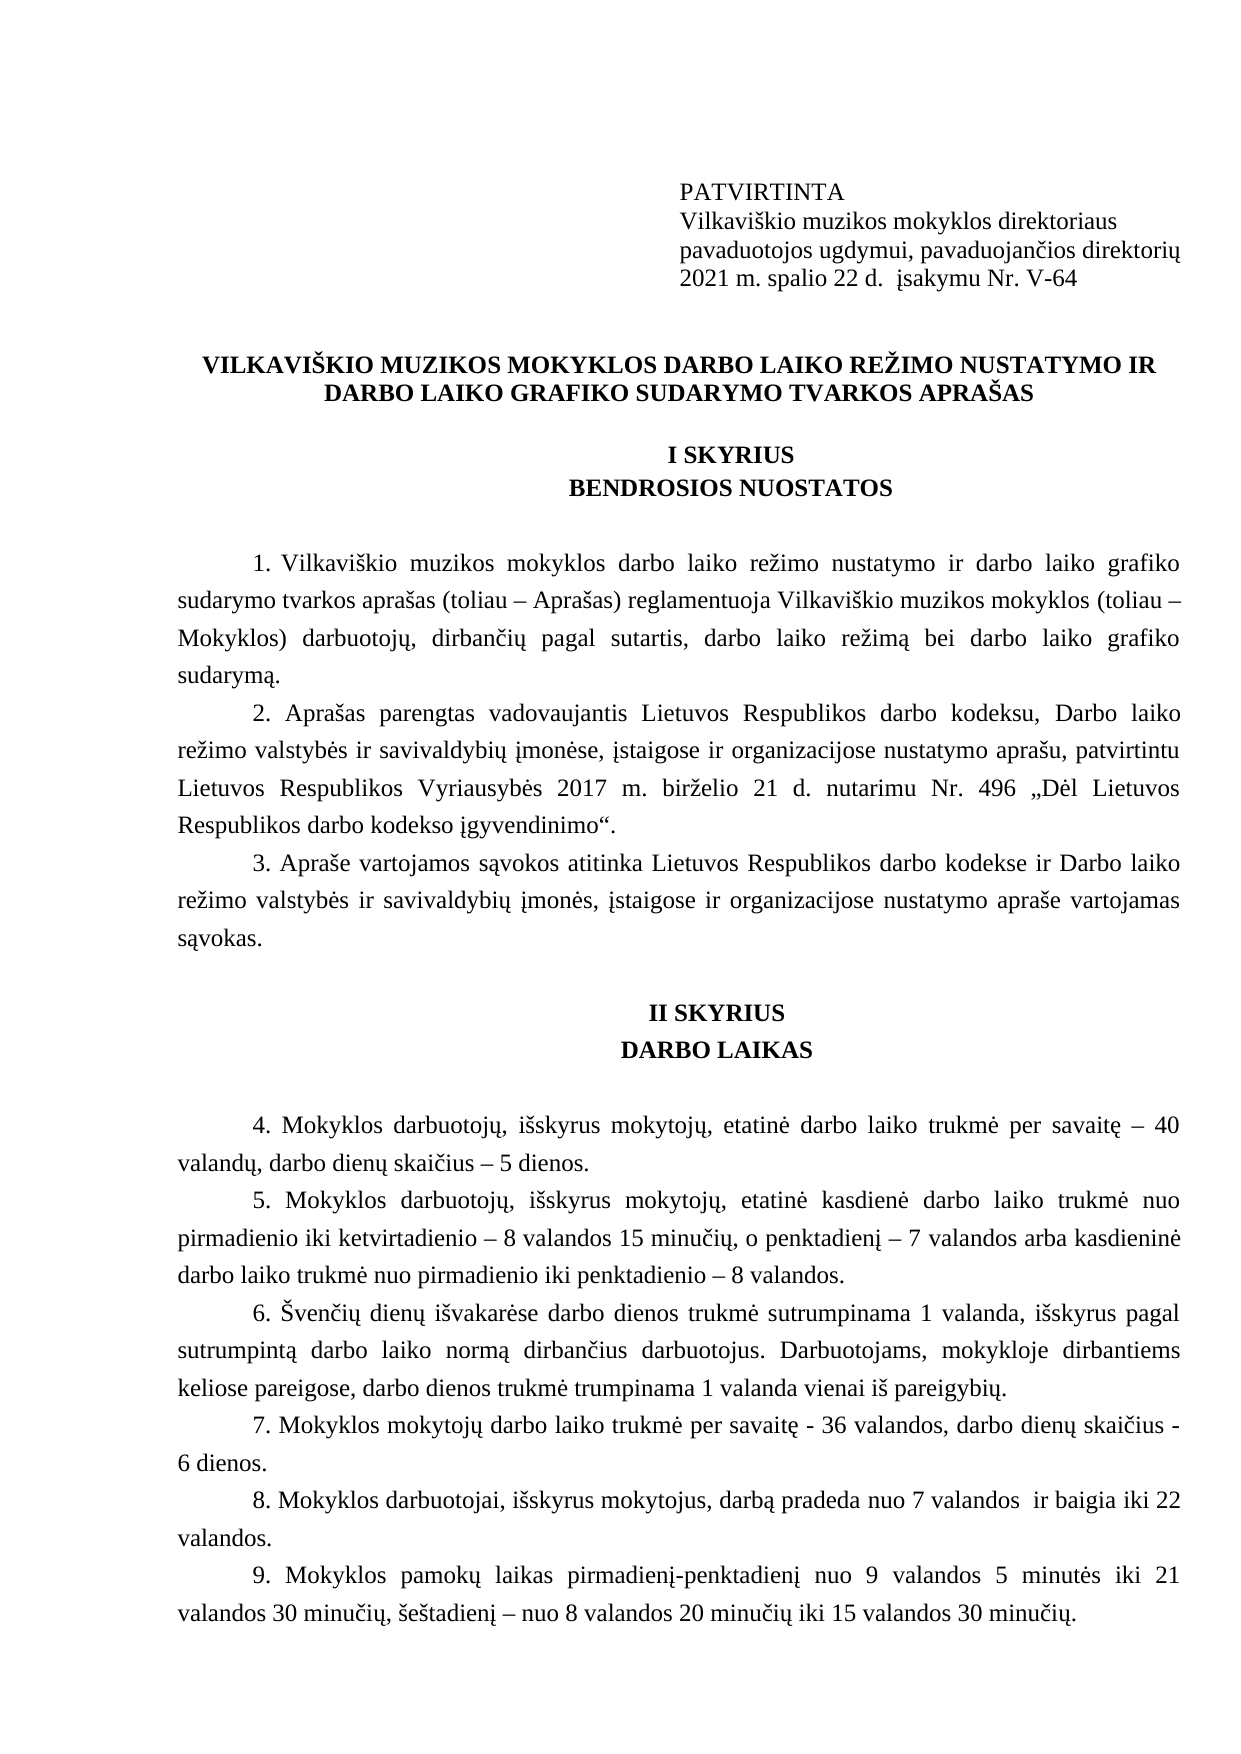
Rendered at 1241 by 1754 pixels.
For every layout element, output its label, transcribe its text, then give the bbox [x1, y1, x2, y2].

text 7. Mokyklos mokytojų darbo laiko trukmė per savaitę - 36 valandos, darbo dienų skaičius - 6 dienos. [177, 1402, 1181, 1477]
text PATVIRTINTA Vilkaviškio muzikos mokyklos direktoriaus [679, 177, 1181, 235]
text 2. Aprašas parengtas vadovaujantis Lietuvos Respublikos darbo kodeksu, Darbo laiko režimo valstybės ir savivaldybių įmonėse, įstaigose ir organizacijose nustatymo aprašu, patvirtintu Lietuvos Respublikos Vyriausybės 2017 m. birželio 21 d. nutarimu Nr. 496 „Dėl Lietuvos Respublikos darbo kodekso įgyvendinimo“. [177, 689, 1181, 839]
text 3. Apraše vartojamos sąvokos atitinka Lietuvos Respublikos darbo kodekse ir Darbo laiko režimo valstybės ir savivaldybių įmonės, įstaigose ir organizacijose nustatymo apraše vartojamas sąvokas. [177, 839, 1181, 952]
text BENDROSIOS NUOSTATOS [177, 473, 1181, 502]
text DARBO LAIKAS [177, 1027, 1181, 1064]
text I SKYRIUS [177, 440, 1181, 469]
text VILKAVIŠKIO MUZIKOS MOKYKLOS DARBO LAIKO REŽIMO NUSTATYMO IR DARBO LAIKO GRAFIKO SUDARYMO TVARKOS APRAŠAS [177, 350, 1181, 407]
text 8. Mokyklos darbuotojai, išskyrus mokytojus, darbą pradeda nuo 7 valandos ir baigia iki 22 valandos. [177, 1477, 1181, 1552]
text 9. Mokyklos pamokų laikas pirmadienį-penktadienį nuo 9 valandos 5 minutės iki 21 valandos 30 minučių, šeštadienį – nuo 8 valandos 20 minučių iki 15 valandos 30 minučių. [177, 1552, 1181, 1627]
text pavaduotojos ugdymui, pavaduojančios direktorių 2021 m. spalio 22 d. įsakymu Nr. V-64 [679, 235, 1181, 292]
text 5. Mokyklos darbuotojų, išskyrus mokytojų, etatinė kasdienė darbo laiko trukmė nuo pirmadienio iki ketvirtadienio – 8 valandos 15 minučių, o penktadienį – 7 valandos arba kasdieninė darbo laiko trukmė nuo pirmadienio iki penktadienio – 8 valandos. [177, 1177, 1181, 1289]
text II SKYRIUS [177, 989, 1181, 1027]
text 1. Vilkaviškio muzikos mokyklos darbo laiko režimo nustatymo ir darbo laiko grafiko sudarymo tvarkos aprašas (toliau – Aprašas) reglamentuoja Vilkaviškio muzikos mokyklos (toliau – Mokyklos) darbuotojų, dirbančių pagal sutartis, darbo laiko režimą bei darbo laiko grafiko sudarymą. [177, 539, 1181, 689]
text 6. Švenčių dienų išvakarėse darbo dienos trukmė sutrumpinama 1 valanda, išskyrus pagal sutrumpintą darbo laiko normą dirbančius darbuotojus. Darbuotojams, mokykloje dirbantiems keliose pareigose, darbo dienos trukmė trumpinama 1 valanda vienai iš pareigybių. [177, 1289, 1181, 1402]
text 4. Mokyklos darbuotojų, išskyrus mokytojų, etatinė darbo laiko trukmė per savaitę – 40 valandų, darbo dienų skaičius – 5 dienos. [177, 1102, 1181, 1177]
